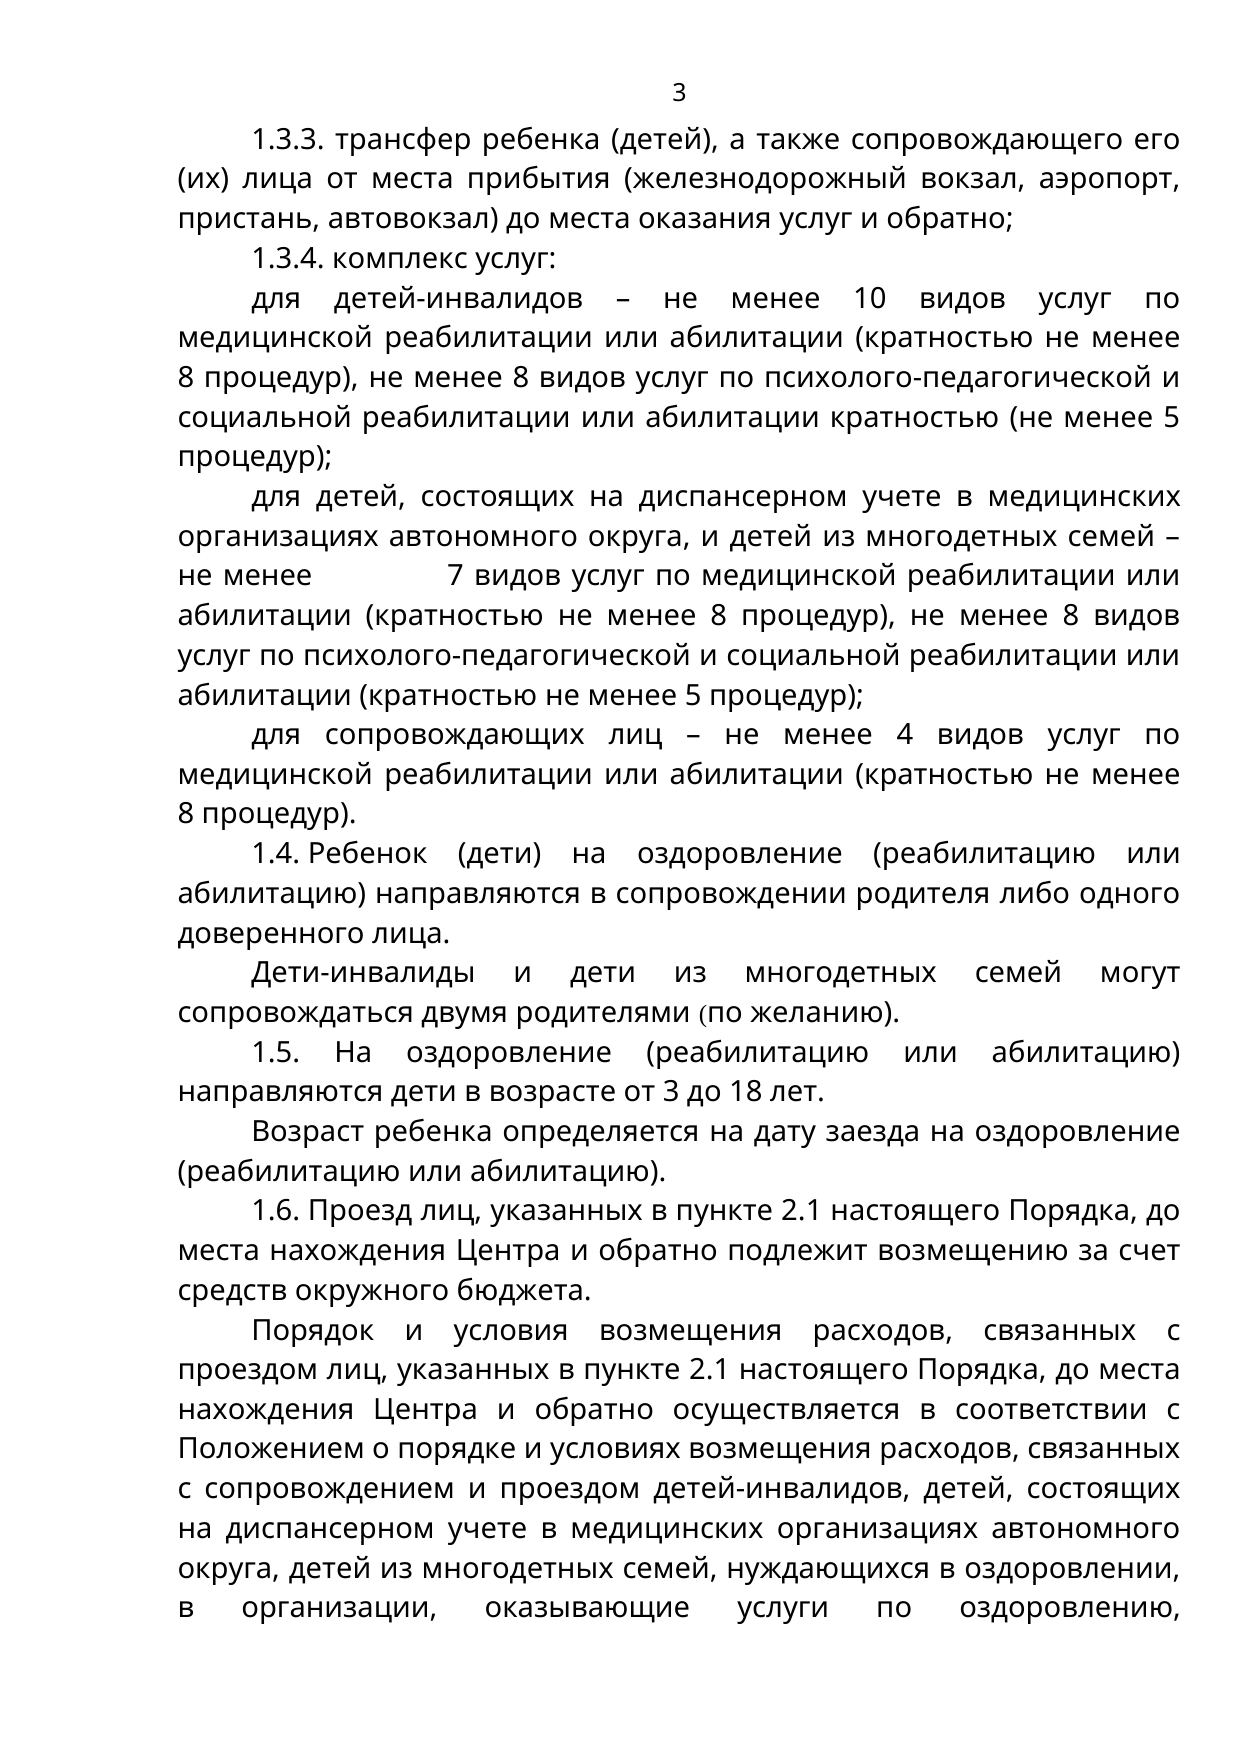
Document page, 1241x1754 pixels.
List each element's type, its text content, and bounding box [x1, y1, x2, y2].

text для сопровождающих лиц – не менее 4 видов услуг по медицинской реабилитации или абилитации (кратностью не менее 8 процедур). [177, 713, 1181, 832]
text 1.3.3. трансфер ребенка (детей), а также сопровождающего его (их) лица от места прибытия (железнодорожный вокзал, аэропорт, пристань, автовокзал) до места оказания услуг и обратно; [177, 118, 1181, 237]
text для детей-инвалидов – не менее 10 видов услуг по медицинской реабилитации или абилитации (кратностью не менее 8 процедур), не менее 8 видов услуг по психолого-педагогической и социальной реабилитации или абилитации кратностью (не менее 5 процедур); [177, 277, 1181, 475]
text 1.3.4. комплекс услуг: [177, 237, 1181, 277]
text Дети-инвалиды и дети из многодетных семей могут сопровождаться двумя родителями (по желанию). [177, 952, 1181, 1031]
text 1.5. На оздоровление (реабилитацию или абилитацию) направляются дети в возрасте от 3 до 18 лет. [177, 1031, 1181, 1110]
text Возраст ребенка определяется на дату заезда на оздоровление (реабилитацию или абилитацию). [177, 1110, 1181, 1190]
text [177, 1309, 1181, 1626]
text 1.6. Проезд лиц, указанных в пункте 2.1 настоящего Порядка, до места нахождения Центра и обратно подлежит возмещению за счет средств окружного бюджета. [177, 1190, 1181, 1309]
text для детей, состоящих на диспансерном учете в медицинских организациях автономного округа, и детей из многодетных семей – не менее 7 видов услуг по медицинской реабилитации или абилитации (кратностью не менее 8 процедур), не менее 8 видов услуг по психолого-педагогической и социальной реабилитации или абилитации (кратностью не менее 5 процедур); [177, 475, 1181, 713]
text 1.4. Ребенок (дети) на оздоровление (реабилитацию или абилитацию) направляются в сопровождении родителя либо одного доверенного лица. [177, 832, 1181, 952]
